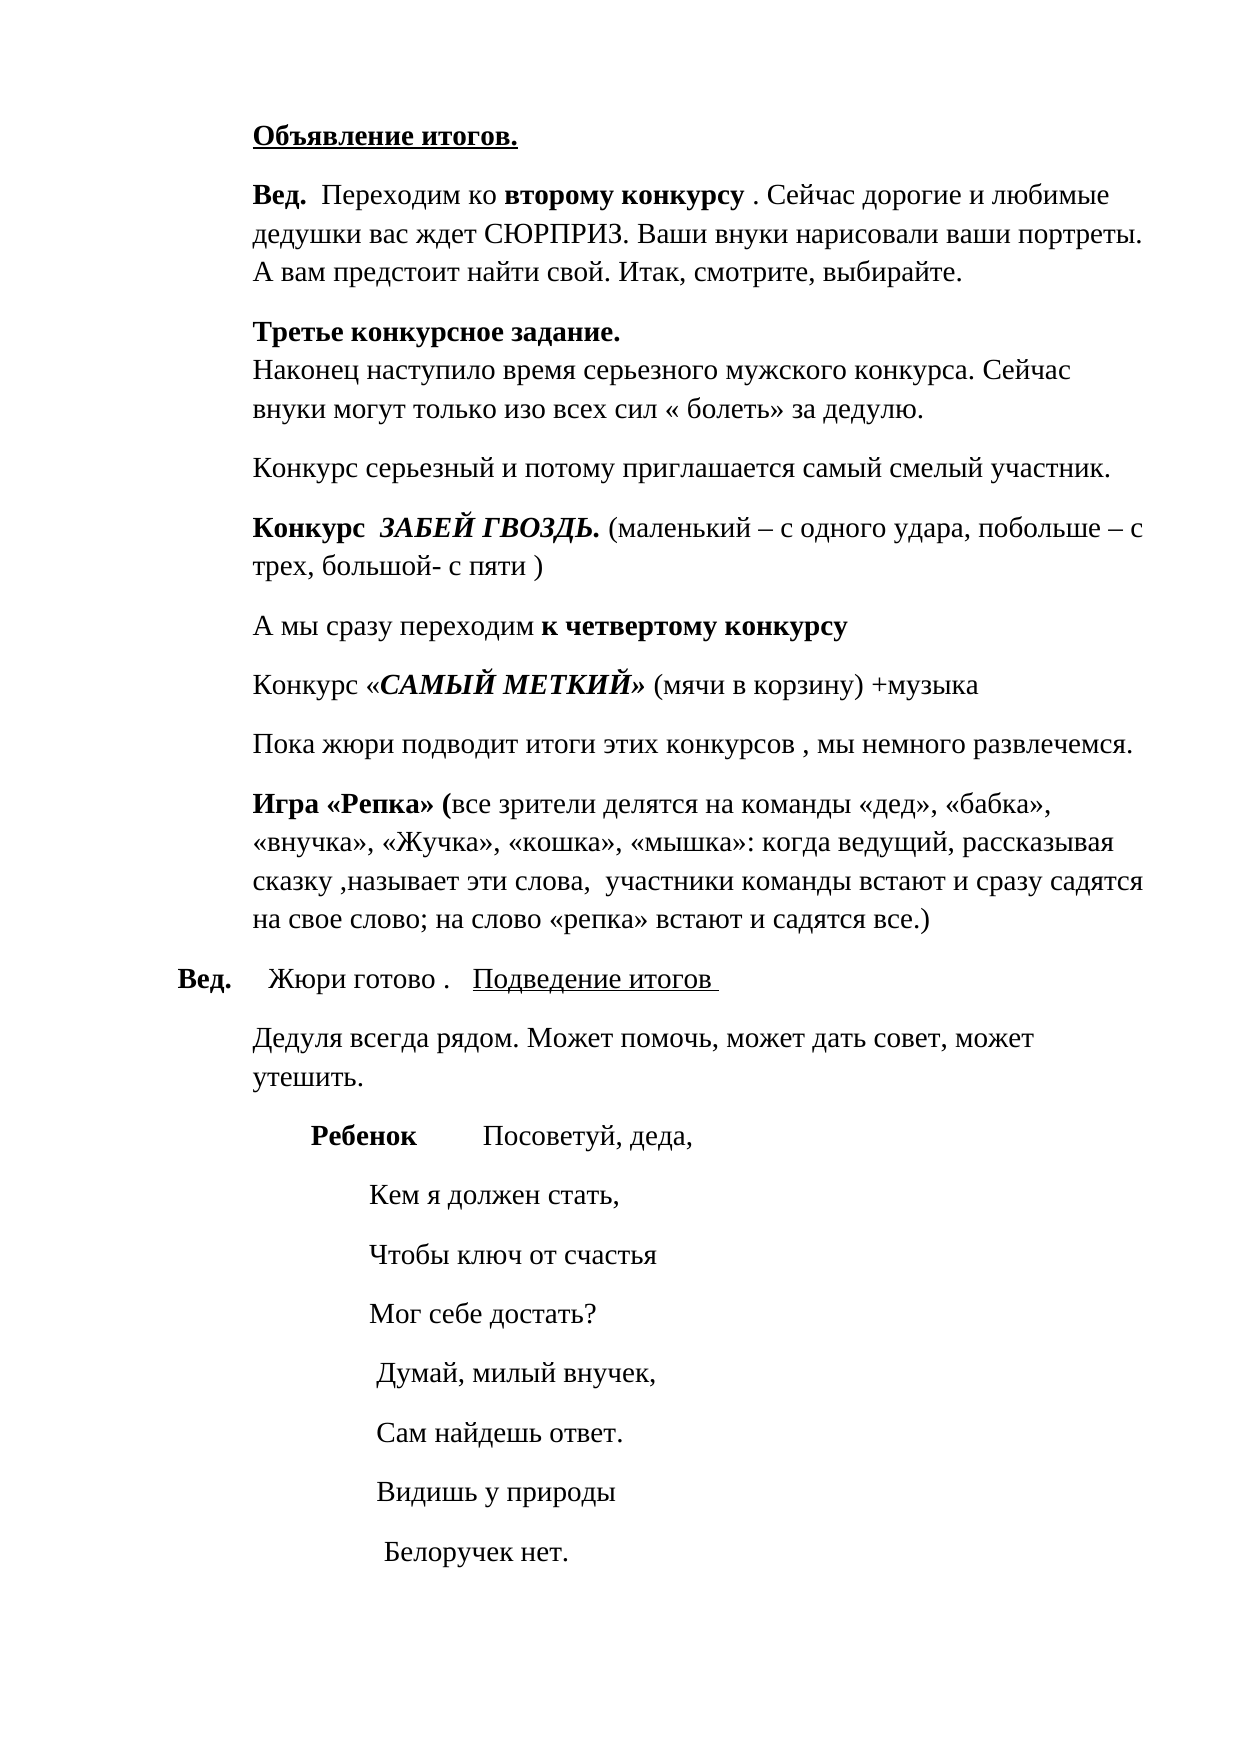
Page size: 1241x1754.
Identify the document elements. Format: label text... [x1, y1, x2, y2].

text Мог себе достать? [252, 1296, 1152, 1330]
text Чтобы ключ от счастья [252, 1237, 1152, 1270]
text Кем я должен стать, [252, 1177, 1152, 1211]
text Игра «Репка» (все зрители делятся на команды «дед», «бабка», «внучка», «Жучка», «кошка», «мышка»: когда ведущий, рассказывая сказку ,называет эти слова, участники команды встают и сразу садятся на свое слово; на слово «репка» встают и садятся все.) [252, 786, 1152, 935]
text А мы сразу переходим к четвертому конкурсу [252, 608, 1152, 641]
list Третье конкурсное задание. [252, 314, 1152, 347]
text Конкурс «САМЫЙ МЕТКИЙ» (мячи в корзину) +музыка [252, 667, 1152, 701]
text Сам найдешь ответ. [252, 1415, 1152, 1448]
text Видишь у природы [252, 1474, 1152, 1508]
list Дедуля всегда рядом. Может помочь, может дать совет, может утешить. [252, 1020, 1152, 1092]
text Вед. Жюри готово . Подведение итогов [177, 961, 1152, 994]
text Вед. Переходим ко второму конкурсу . Сейчас дорогие и любимые дедушки вас ждет СЮРПРИЗ. Ваши внуки нарисовали ваши портреты. А вам предстоит найти свой. Итак, смотрите, выбирайте. [252, 177, 1152, 288]
text Белоручек нет. [252, 1534, 1152, 1567]
text Пока жюри подводит итоги этих конкурсов , мы немного развлечемся. [252, 726, 1152, 760]
text Конкурс ЗАБЕЙ ГВОЗДЬ. (маленький – с одного удара, побольше – с трех, большой- с пяти ) [252, 510, 1152, 582]
text Конкурс серьезный и потому приглашается самый смелый участник. [252, 450, 1152, 484]
text Думай, милый внучек, [252, 1356, 1152, 1389]
text Объявление итогов. [252, 118, 1152, 152]
text Ребенок Посоветуй, деда, [252, 1118, 1152, 1152]
list Наконец наступило время серьезного мужского конкурса. Сейчас внуки могут только изо всех сил « болеть» за дедулю. [252, 352, 1152, 424]
